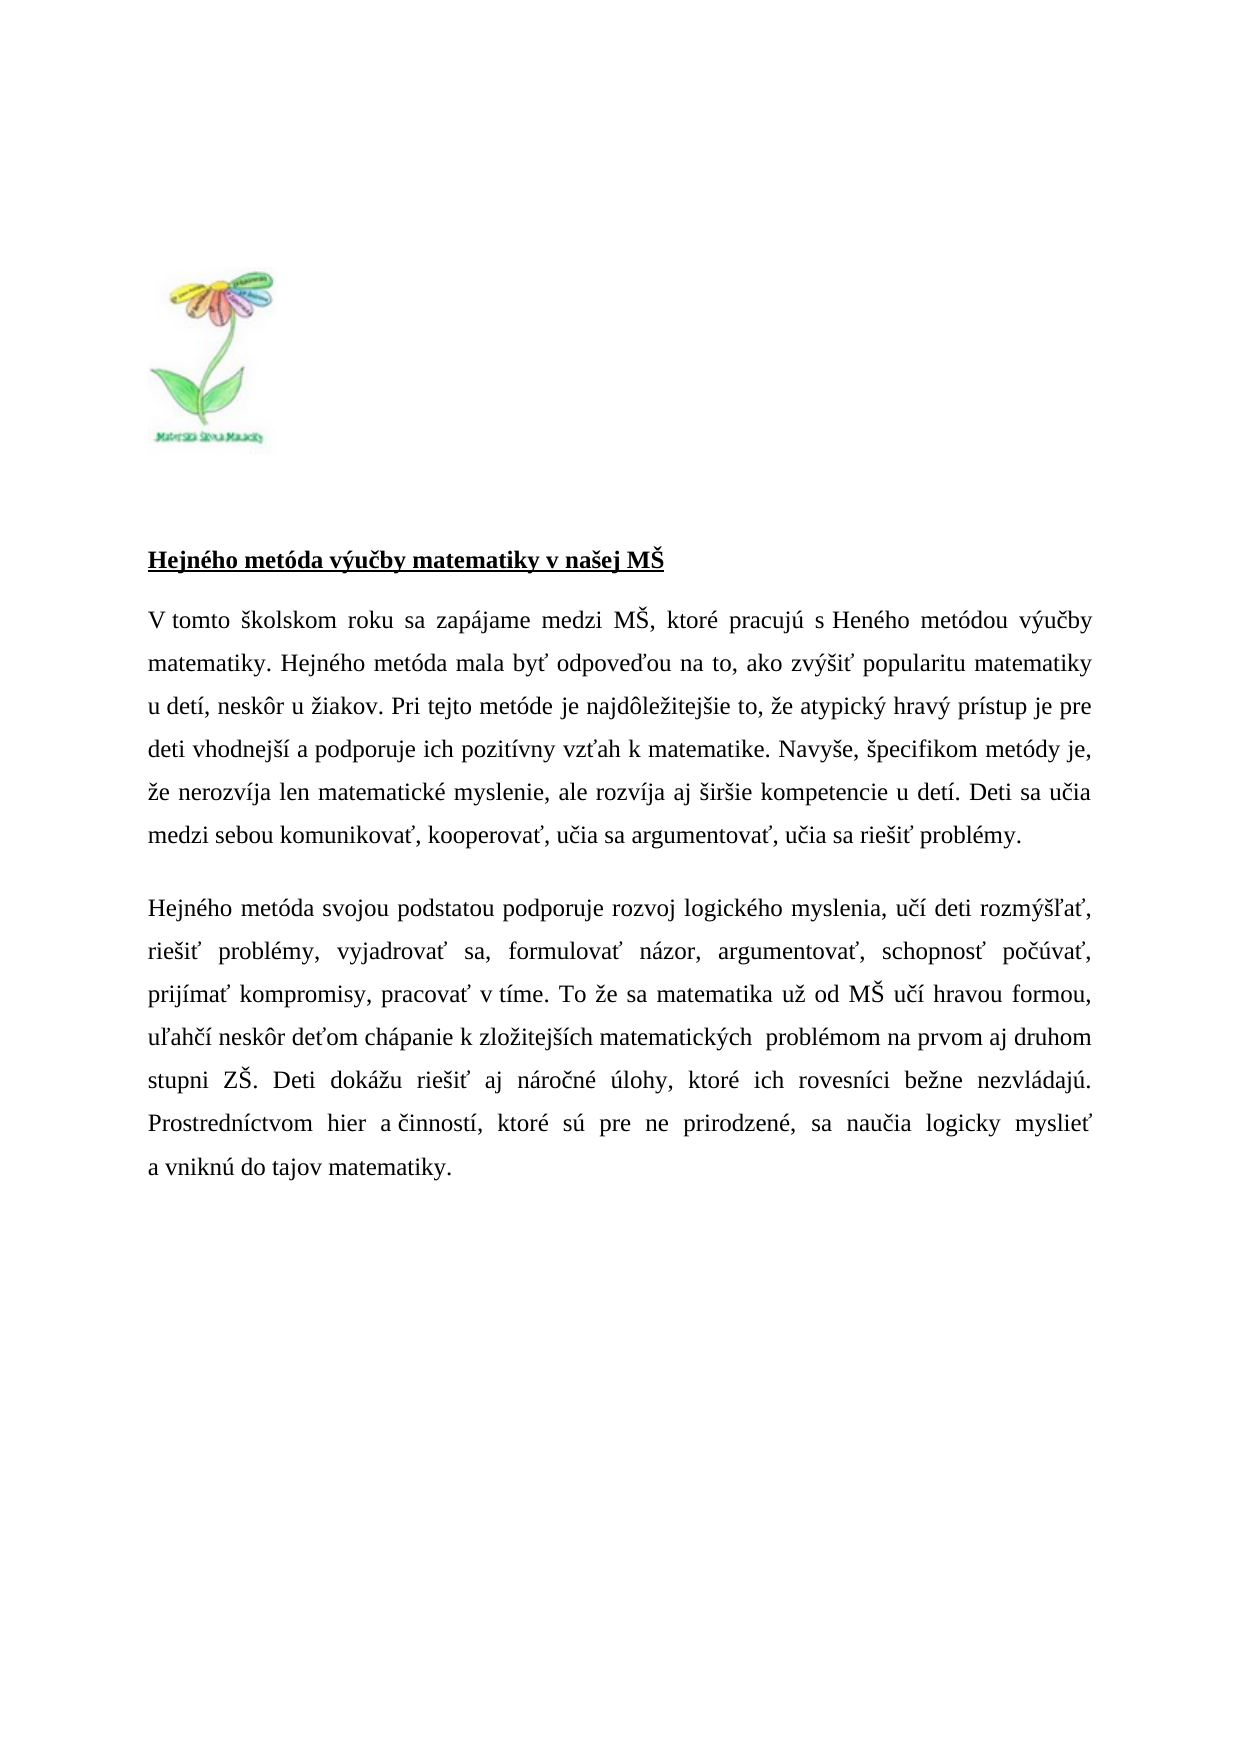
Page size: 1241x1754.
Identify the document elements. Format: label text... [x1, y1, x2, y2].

picture [147, 267, 278, 455]
text V tomto školskom roku sa zapájame medzi MŠ, ktoré pracujú s Heného metódou výučby matematiky. Hejného metóda mala byť odpoveďou na to, ako zvýšiť popularitu matematiky u detí, neskôr u žiakov. Pri tejto metóde je najdôležitejšie to, že atypický hravý prístup je pre deti vhodnejší a podporuje ich pozitívny vzťah k matematike. Navyše, špecifikom metódy je, že nerozvíja len matematické myslenie, ale rozvíja aj širšie kompetencie u detí. Deti sa učia medzi sebou komunikovať, kooperovať, učia sa argumentovať, učia sa riešiť problémy. [148, 605, 1093, 849]
text Hejného metóda svojou podstatou podporuje rozvoj logického myslenia, učí deti rozmýšľať, riešiť problémy, vyjadrovať sa, formulovať názor, argumentovať, schopnosť počúvať, prijímať kompromisy, pracovať v tíme. To že sa matematika už od MŠ učí hravou formou, uľahčí neskôr deťom chápanie k zložitejších matematických problémom na prvom aj druhom stupni ZŠ. Deti dokážu riešiť aj náročné úlohy, ktoré ich rovesníci bežne nezvládajú. Prostredníctvom hier a činností, ktoré sú pre ne prirodzené, sa naučia logicky myslieť a vniknú do tajov matematiky. [148, 893, 1093, 1180]
text Hejného metóda výučby matematiky v našej MŠ [148, 545, 1093, 574]
